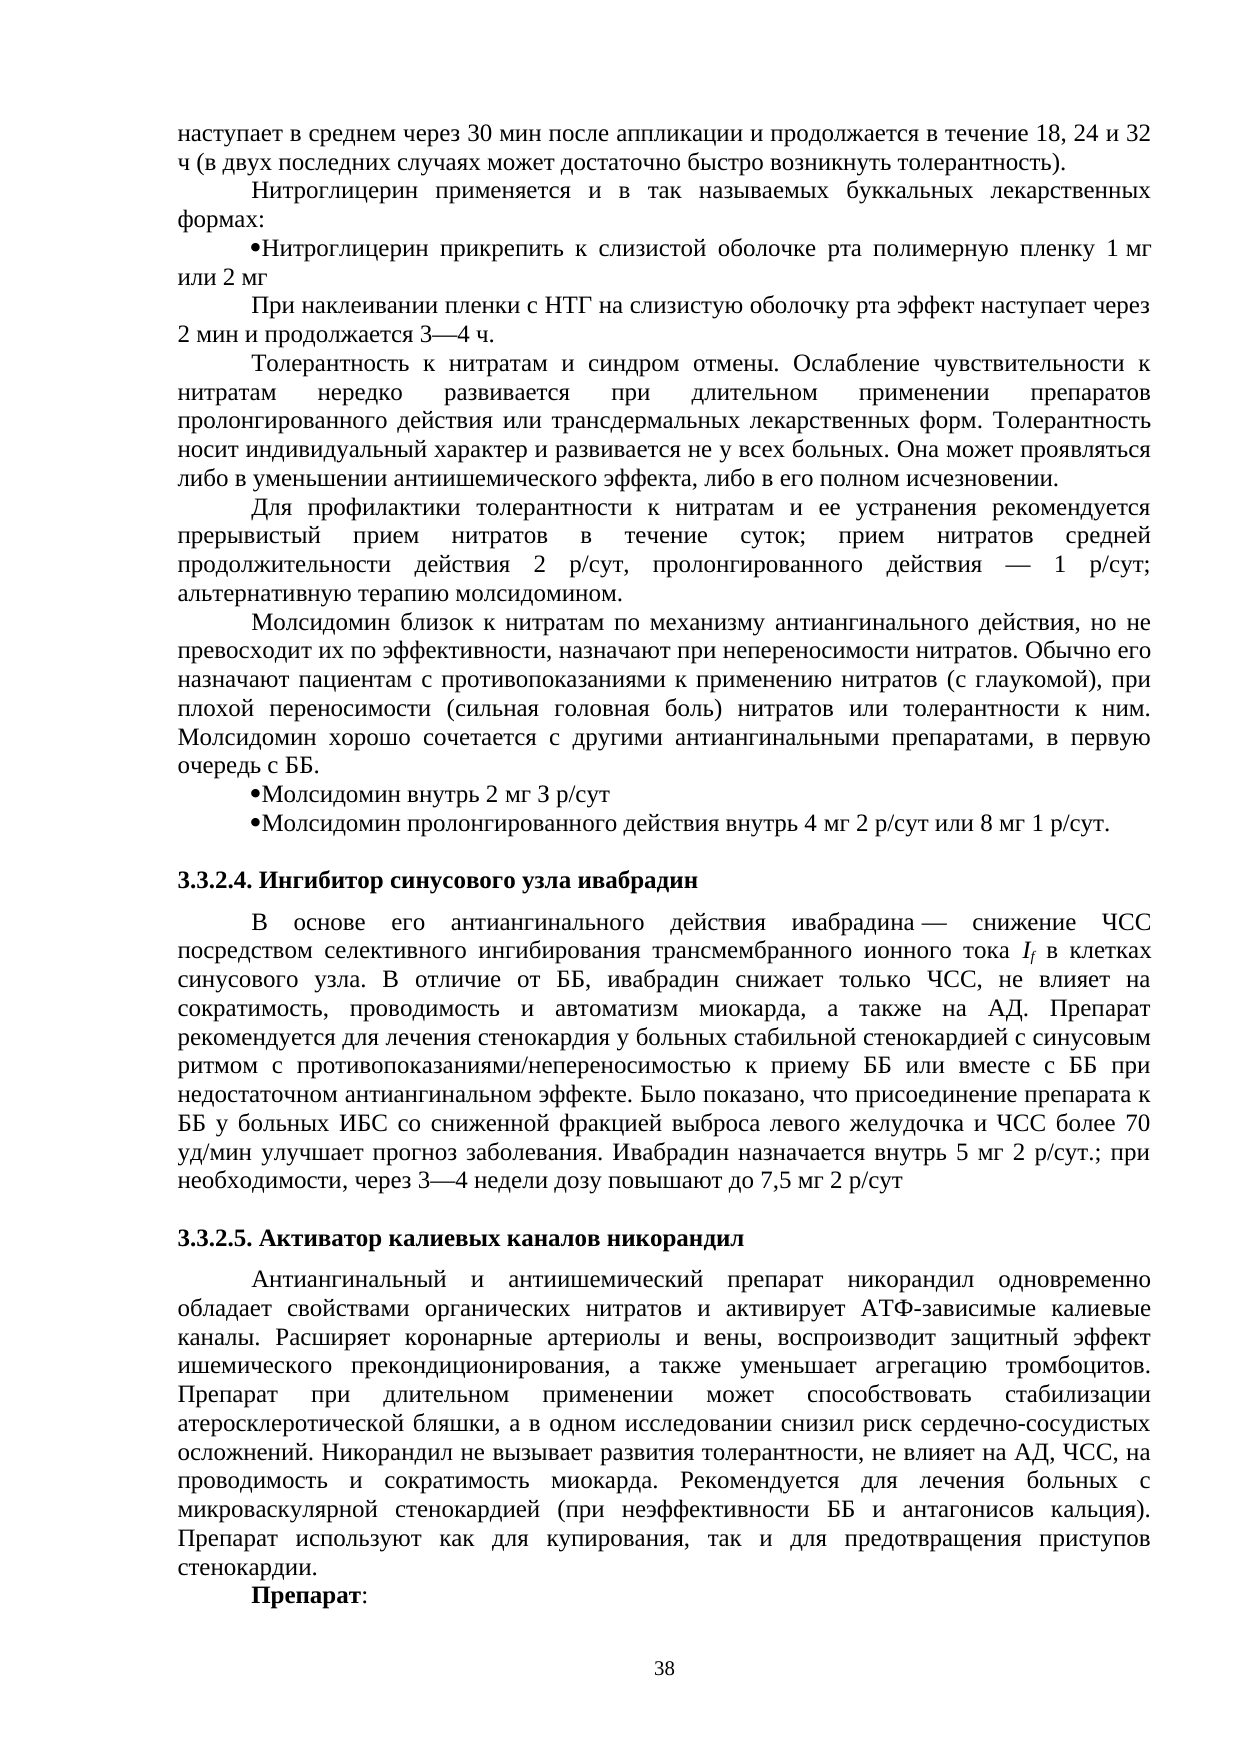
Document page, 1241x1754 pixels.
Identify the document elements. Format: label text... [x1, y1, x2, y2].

list Молсидомин пролонгированного действия внутрь 4 мг 2 р/сут или 8 мг 1 р/сут. [177, 808, 1152, 837]
text При наклеивании пленки с НТГ на слизистую оболочку рта эффект наступает через 2 мин и продолжается 3—4 ч. [177, 291, 1152, 348]
text Молсидомин близок к нитратам по механизму антиангинального действия, но не превосходит их по эффективности, назначают при непереносимости нитратов. Обычно его назначают пациентам с противопоказаниями к применению нитратов (с глаукомой), при плохой переносимости (сильная головная боль) нитратов или толерантности к ним. Молсидомин хорошо сочетается с другими антиангинальными препаратами, в первую очередь с ББ. [177, 607, 1152, 779]
list Молсидомин внутрь 2 мг З р/сут [177, 779, 1152, 808]
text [177, 118, 1152, 176]
text Антиангинальный и антиишемический препарат никорандил одновременно обладает свойствами органических нитратов и активирует АТФ-зависимые калиевые каналы. Расширяет коронарные артериолы и вены, воспроизводит защитный эффект ишемического прекондиционирования, а также уменьшает агрегацию тромбоцитов. Препарат при длительном применении может способствовать стабилизации атеросклеротической бляшки, а в одном исследовании снизил риск сердечно-сосудистых осложнений. Никорандил не вызывает развития толерантности, не влияет на АД, ЧСС, на проводимость и сократимость миокарда. Рекомендуется для лечения больных с микроваскулярной стенокардией (при неэффективности ББ и антагонисов кальция). Препарат используют как для купирования, так и для предотвращения приступов стенокардии. [177, 1264, 1152, 1581]
text 3.3.2.4. Ингибитор синусового узла ивабрадин [177, 866, 1152, 894]
text В основе его антиангинального действия ивабрадина — снижение ЧСС посредством селективного ингибирования трансмембранного ионного тока If в клетках синусового узла. В отличие от ББ, ивабрадин снижает только ЧСС, не влияет на сократимость, проводимость и автоматизм миокарда, а также на АД. Препарат рекомендуется для лечения стенокардия у больных стабильной стенокардией с синусовым ритмом с противопоказаниями/непереносимостью к приему ББ или вместе с ББ при недостаточном антиангинальном эффекте. Было показано, что присоединение препарата к ББ у больных ИБС со сниженной фракцией выброса левого желудочка и ЧСС более 70 уд/мин улучшает прогноз заболевания. Ивабрадин назначается внутрь 5 мг 2 р/сут.; при необходимости, через 3—4 недели дозу повышают до 7,5 мг 2 р/сут [177, 907, 1152, 1194]
list Нитроглицерин прикрепить к слизистой оболочке рта полимерную пленку 1 мг или 2 мг [177, 233, 1152, 291]
text Препарат: [177, 1581, 1152, 1609]
text Толерантность к нитратам и синдром отмены. Ослабление чувствительности к нитратам нередко развивается при длительном применении препаратов пролонгированного действия или трансдермальных лекарственных форм. Толерантность носит индивидуальный характер и развивается не у всех больных. Она может проявляться либо в уменьшении антиишемического эффекта, либо в его полном исчезновении. [177, 348, 1152, 492]
text Для профилактики толерантности к нитратам и ее устранения рекомендуется прерывистый прием нитратов в течение суток; прием нитратов средней продолжительности действия 2 р/сут, пролонгированного действия — 1 р/сут; альтернативную терапию молсидомином. [177, 492, 1152, 607]
text Нитроглицерин применяется и в так называемых буккальных лекарственных формах: [177, 176, 1152, 233]
text 3.3.2.5. Активатор калиевых каналов никорандил [177, 1223, 1152, 1252]
